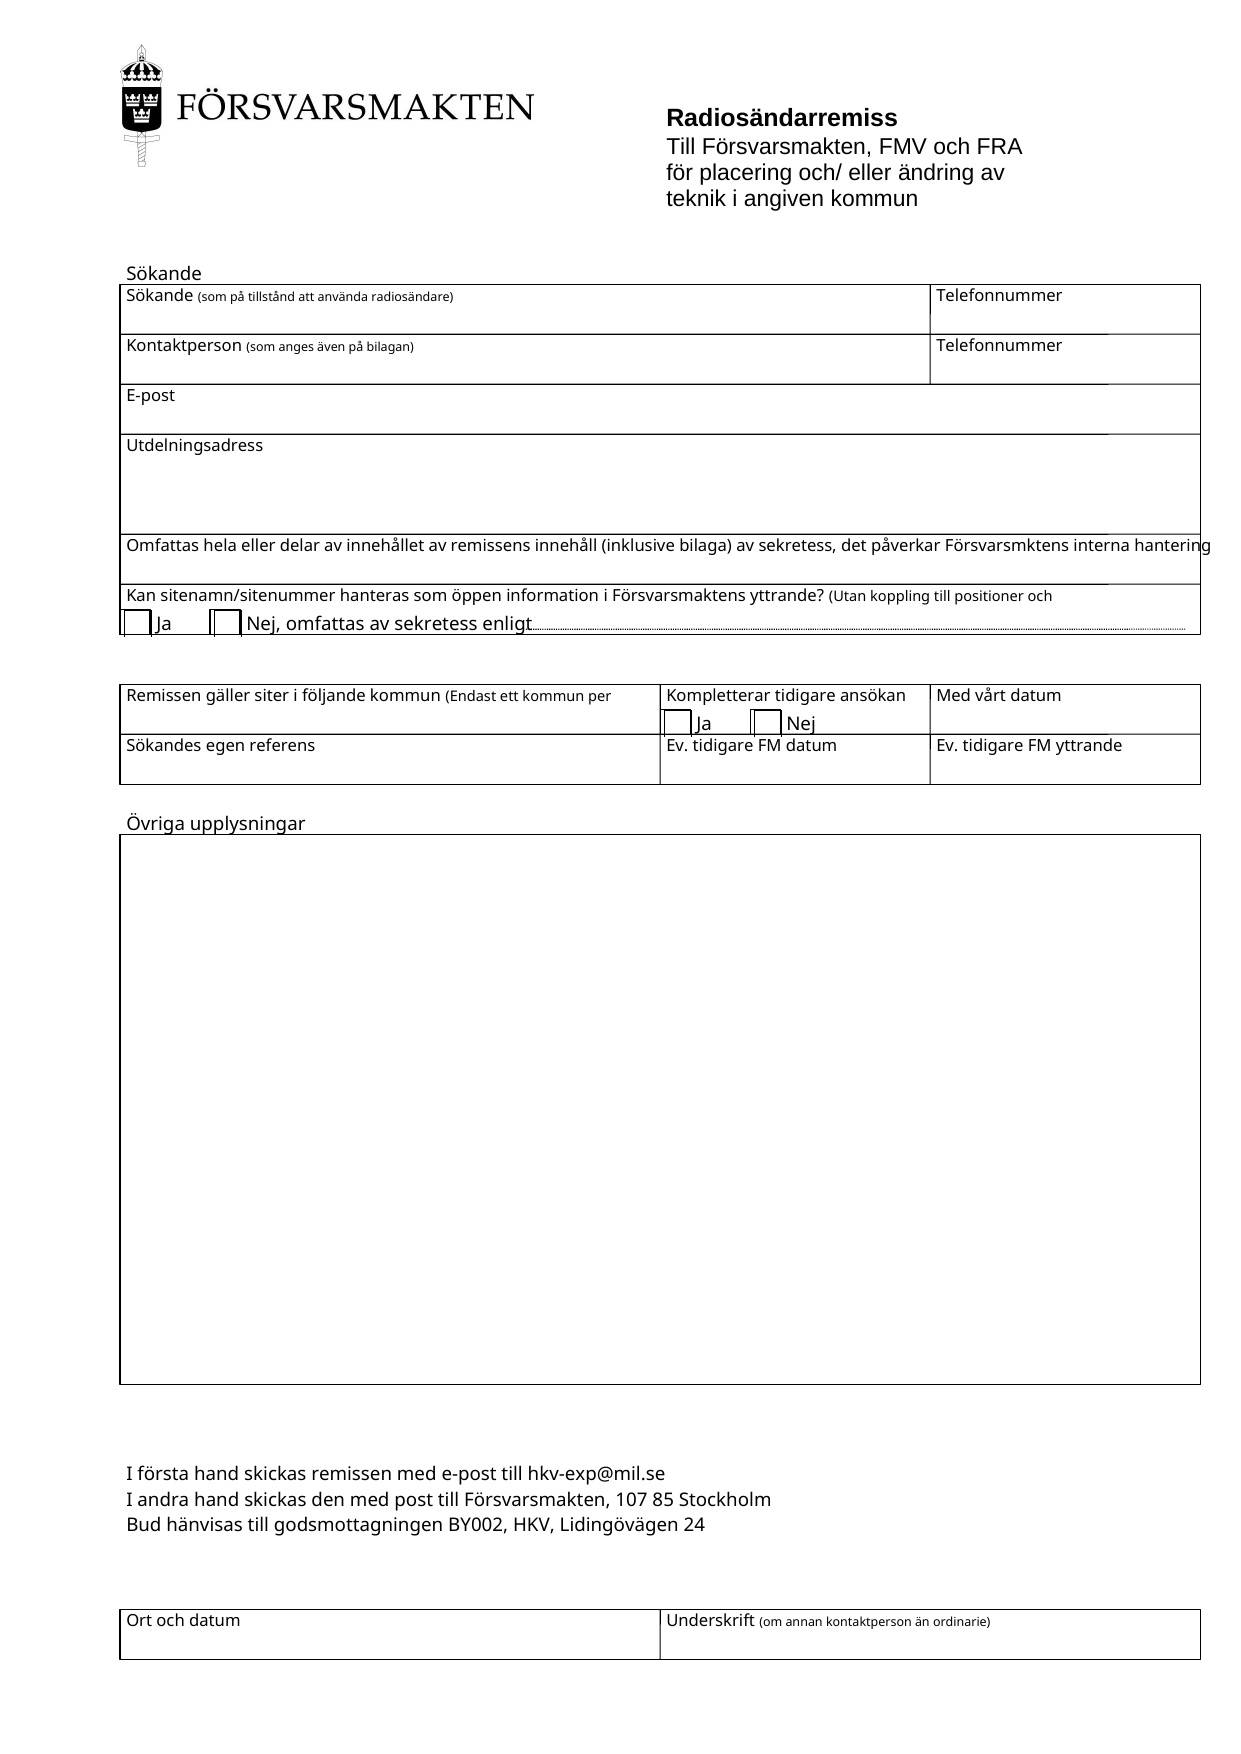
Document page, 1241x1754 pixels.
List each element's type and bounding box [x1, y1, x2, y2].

picture [120, 44, 534, 167]
